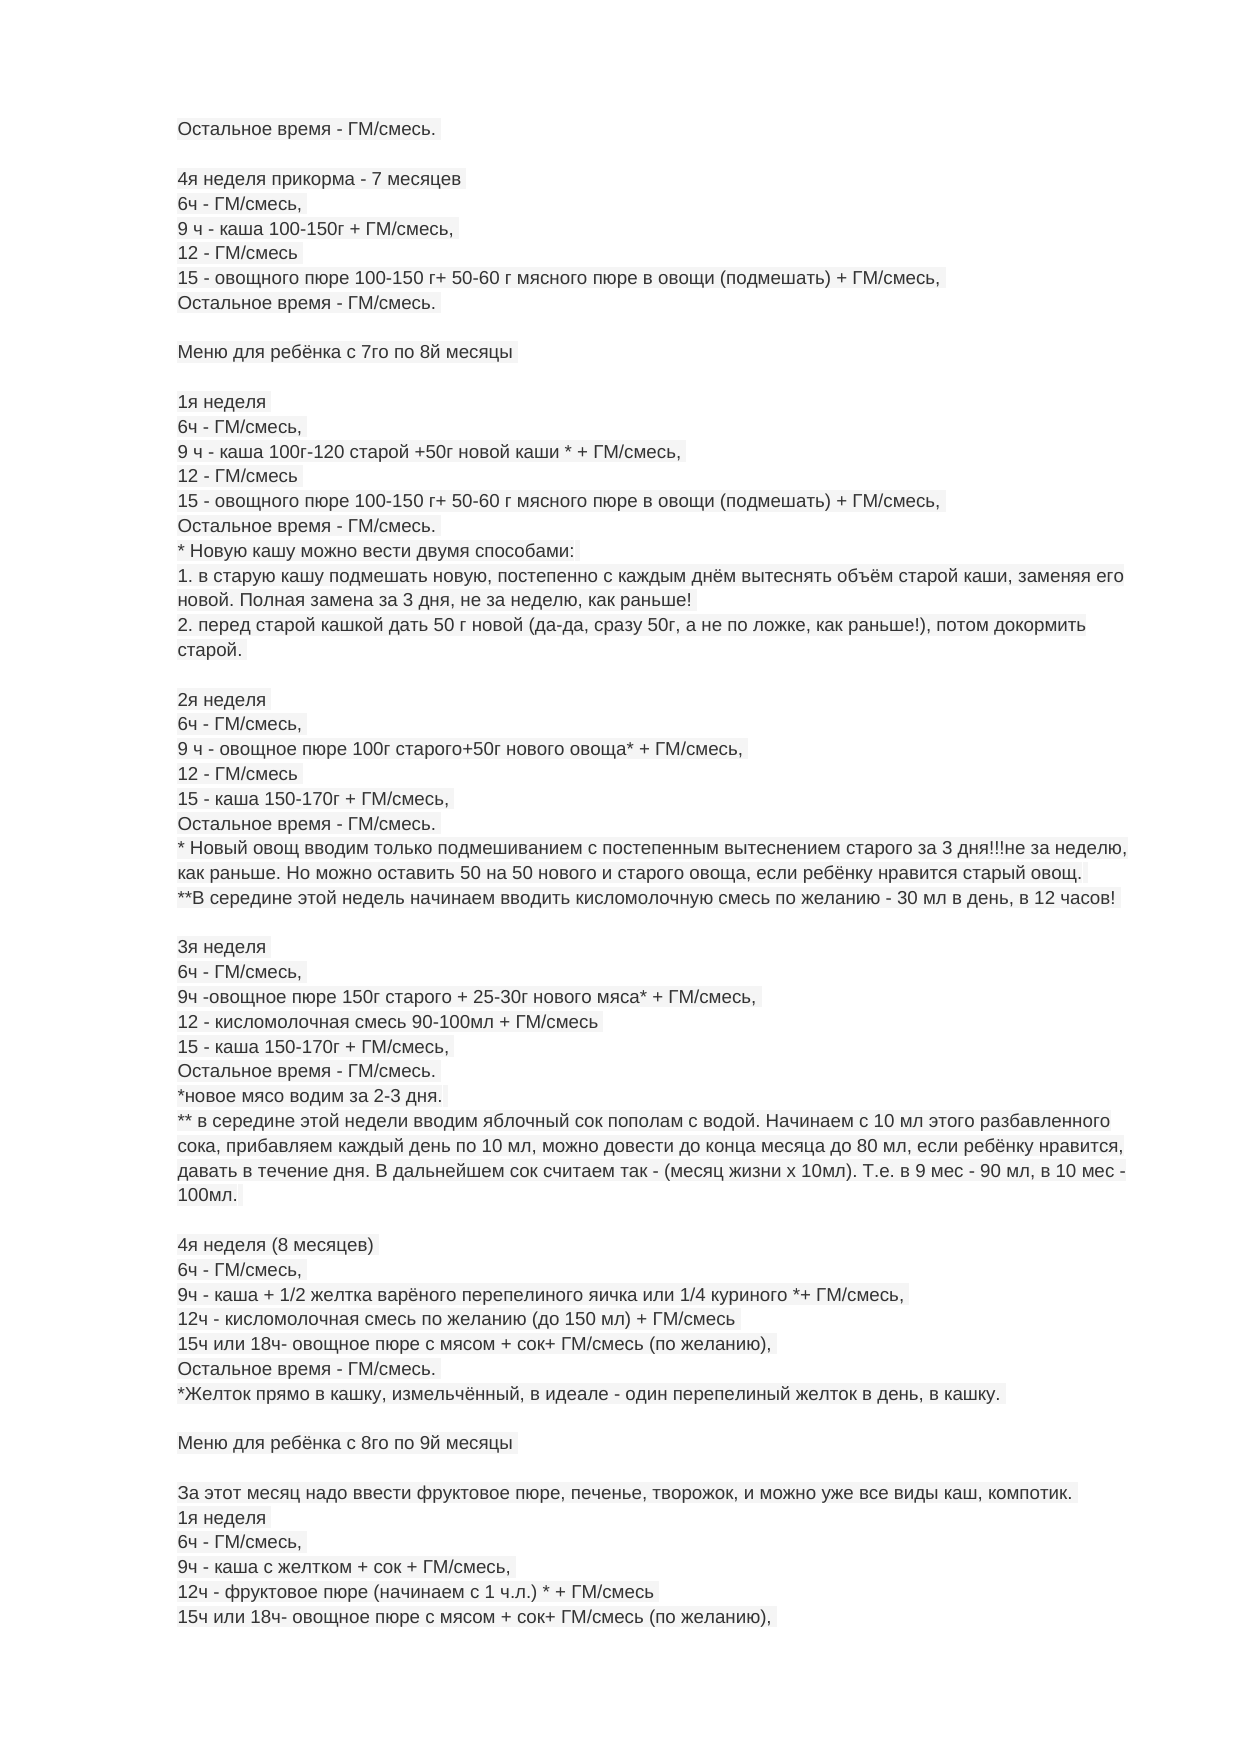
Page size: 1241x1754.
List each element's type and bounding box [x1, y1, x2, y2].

text [177, 118, 1152, 1627]
